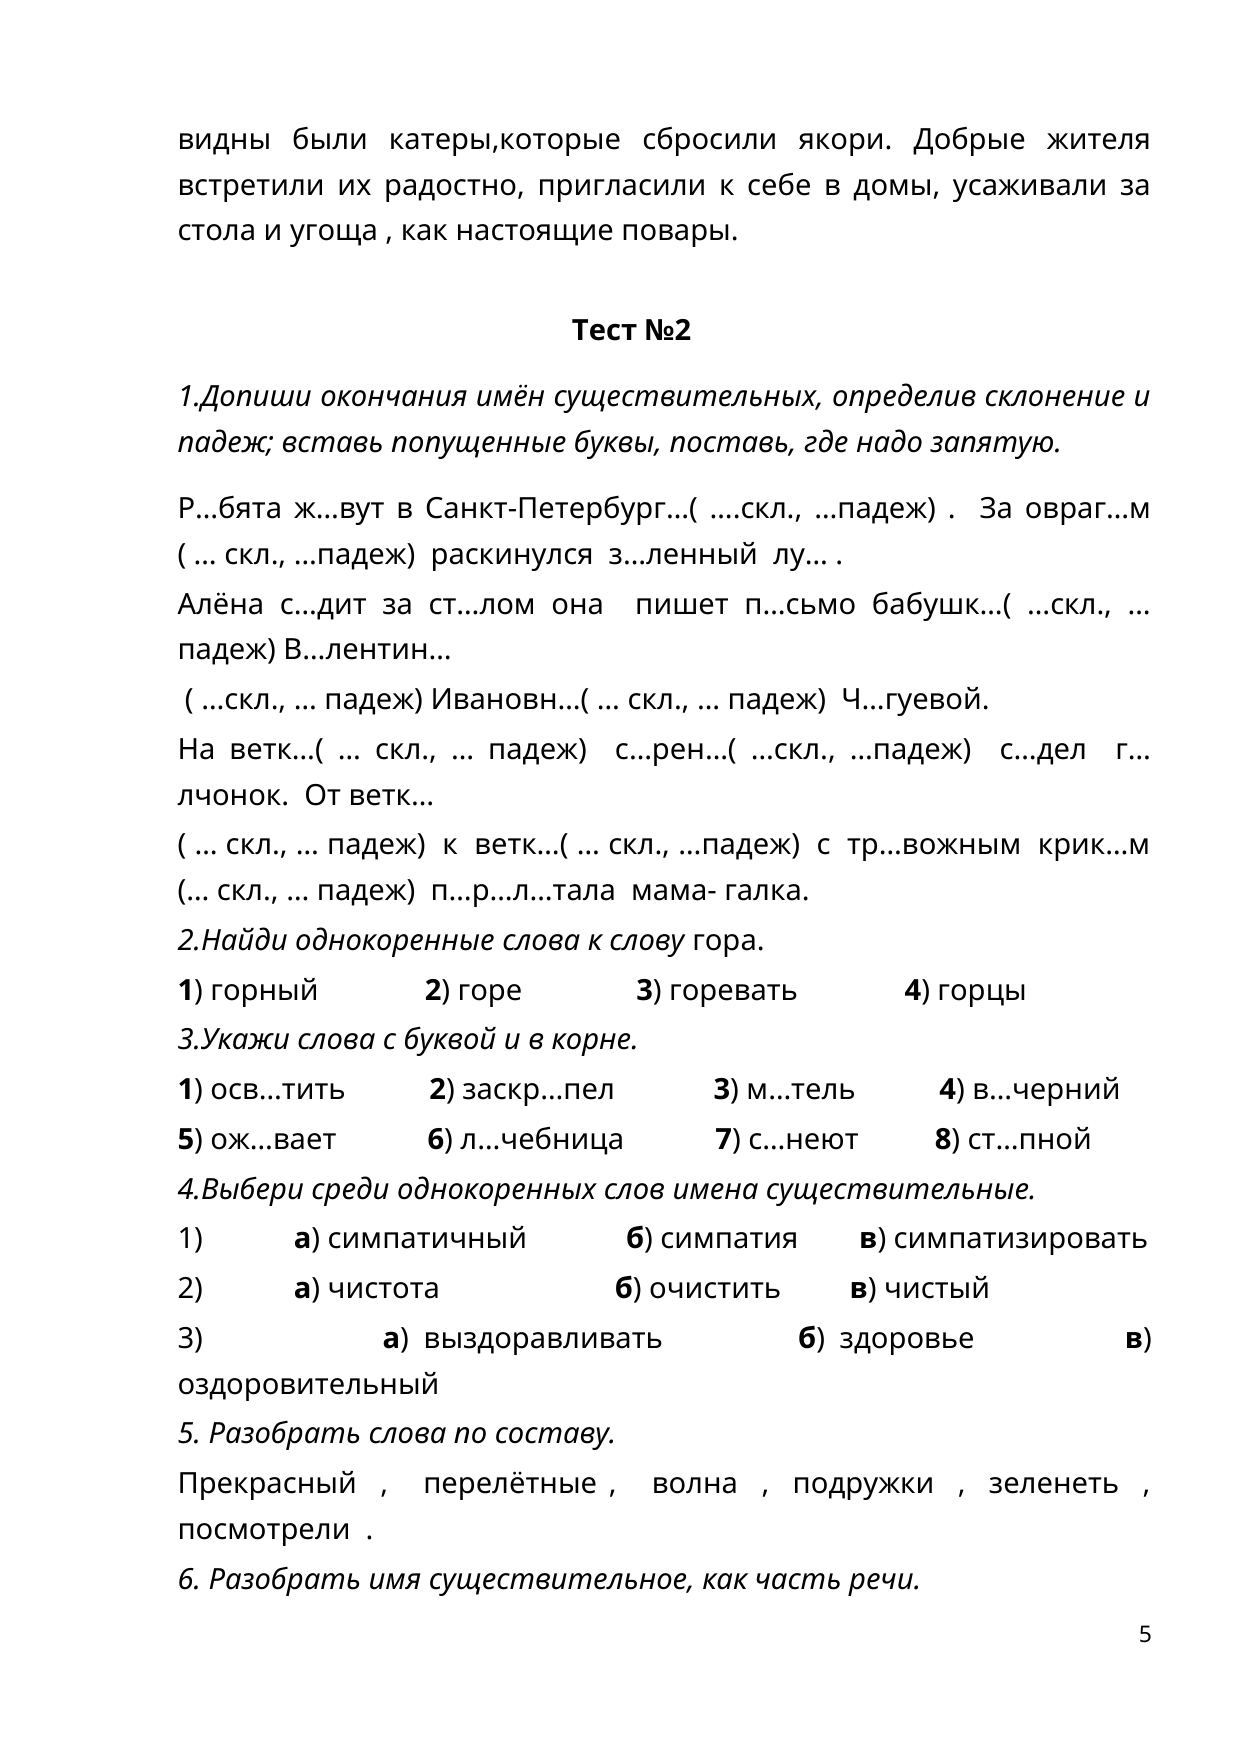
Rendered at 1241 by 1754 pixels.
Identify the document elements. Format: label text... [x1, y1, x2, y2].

text 3.Укажи слова с буквой и в корне. [177, 1018, 1152, 1058]
text 1) а) симпатичный б) симпатия в) симпатизировать [177, 1218, 1152, 1257]
text Тест №2 [177, 309, 1152, 349]
text ( … скл., … падеж) к ветк…( … скл., …падеж) с тр…вожным крик…м (… скл., … падеж) п…р…л…тала мама- галка. [177, 823, 1152, 909]
text Р…бята ж…вут в Санкт-Петербург…( ….скл., …падеж) . За овраг…м ( … скл., …падеж) раскинулся з…ленный лу… . [177, 487, 1152, 573]
text 4.Выбери среди однокоренных слов имена существительные. [177, 1168, 1152, 1208]
text 5) ож…вает 6) л…чебница 7) с…неют 8) ст…пной [177, 1118, 1152, 1158]
text 6. Разобрать имя существительное, как часть речи. [177, 1558, 1152, 1598]
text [177, 118, 1152, 249]
text 1.Допиши окончания имён существительных, определив склонение и падеж; вставь попущенные буквы, поставь, где надо запятую. [177, 375, 1152, 461]
text 1) осв…тить 2) заскр…пел 3) м…тель 4) в…черний [177, 1068, 1152, 1108]
text 3) а) выздоравливать б) здоровье в) оздоровительный [177, 1317, 1152, 1403]
text ( …скл., … падеж) Ивановн…( … скл., … падеж) Ч…гуевой. [177, 678, 1152, 718]
text Алёна с…дит за ст…лом она пишет п…сьмо бабушк…( …скл., … падеж) В…лентин… [177, 583, 1152, 668]
text 2.Найди однокоренные слова к слову гора. [177, 919, 1152, 959]
text Прекрасный , перелётные , волна , подружки , зеленеть , посмотрели . [177, 1462, 1152, 1548]
text 2) а) чистота б) очистить в) чистый [177, 1267, 1152, 1307]
text На ветк…( … скл., … падеж) с…рен…( …скл., …падеж) с…дел г…лчонок. От ветк… [177, 728, 1152, 813]
text 5. Разобрать слова по составу. [177, 1413, 1152, 1452]
text 1) горный 2) горе 3) горевать 4) горцы [177, 969, 1152, 1008]
